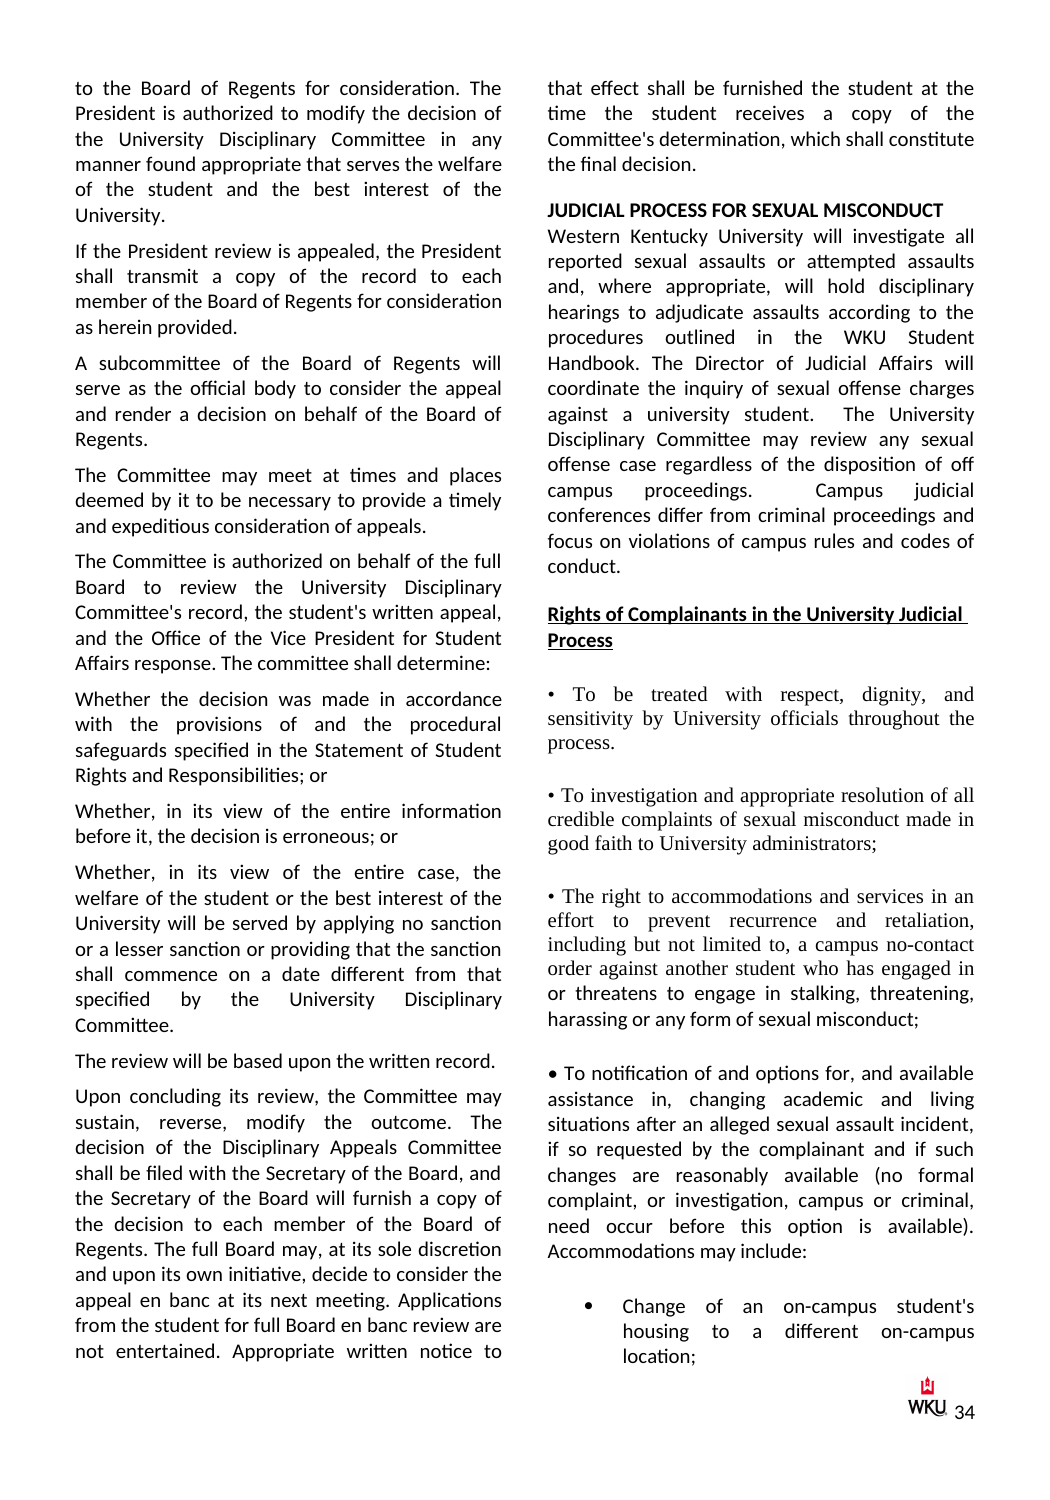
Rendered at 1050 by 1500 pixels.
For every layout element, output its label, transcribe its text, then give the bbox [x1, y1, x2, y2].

text Upon concluding its review, the Committee may sustain, reverse, modify the outcome. The decision of the Disciplinary Appeals Committee shall be filed with the Secretary of the Board, and the Secretary of the Board will furnish a copy of the decision to each member of the Board of Regents. The full Board may, at its sole discretion and upon its own initiative, decide to consider the appeal en banc at its next meeting. Applications from the student for full Board en banc review are not entertained. Appropriate written notice to that effect shall be furnished the student at the time the student receives a copy of the Committee's determination, which shall constitute the final decision. [547, 75, 975, 177]
picture [905, 1373, 950, 1420]
list Change of an on-campus student's housing to a different on-campus location; [585, 1293, 975, 1369]
text The Committee is authorized on behalf of the full Board to review the University Disciplinary Committee's record, the student's written appeal, and the Office of the Vice President for Student Affairs response. The committee shall determine: [75, 549, 502, 676]
text If the President review is appealed, the President shall transmit a copy of the record to each member of the Board of Regents for consideration as herein provided. [75, 238, 502, 339]
text The Committee may meet at times and places deemed by it to be necessary to provide a timely and expeditious consideration of appeals. [75, 462, 502, 538]
text A subcommittee of the Board of Regents will serve as the official body to consider the appeal and render a decision on behalf of the Board of Regents. [75, 350, 502, 452]
text • To notification of and options for, and available assistance in, changing academic and living situations after an alleged sexual assault incident, if so requested by the complainant and if such changes are reasonably available (no formal complaint, or investigation, campus or criminal, need occur before this option is available). Accommodations may include: [547, 1060, 975, 1264]
text Whether, in its view of the entire case, the welfare of the student or the best interest of the University will be served by applying no sanction or a lesser sanction or providing that the sanction shall commence on a date different from that specified by the University Disciplinary Committee. [75, 859, 502, 1037]
text • To be treated with respect, dignity, and sensitivity by University officials throughout the process. [547, 681, 975, 754]
text • The right to accommodations and services in an effort to prevent recurrence and retaliation, including but not limited to, a campus no-contact order against another student who has engaged in or threatens to engage in stalking, threatening, harassing or any form of sexual misconduct; [547, 884, 975, 1031]
subtitle JUDICIAL PROCESS FOR SEXUAL MISCONDUCT [547, 197, 975, 223]
text Whether, in its view of the entire information before it, the decision is erroneous; or [75, 798, 502, 849]
text Whether the decision was made in accordance with the provisions of and the procedural safeguards specified in the Statement of Student Rights and Responsibilities; or [75, 686, 502, 788]
subtitle Rights of Complainants in the University Judicial Process [547, 601, 975, 652]
text Western Kentucky University will investigate all reported sexual assaults or attempted assaults and, where appropriate, will hold disciplinary hearings to adjudicate assaults according to the procedures outlined in the WKU Student Handbook. The Director of Judicial Affairs will coordinate the inquiry of sexual offense charges against a university student. The University Disciplinary Committee may review any sexual offense case regardless of the disposition of off campus proceedings. Campus judicial conferences differ from criminal proceedings and focus on violations of campus rules and codes of conduct. [547, 223, 975, 579]
text Upon concluding its review, the Committee may sustain, reverse, modify the outcome. The decision of the Disciplinary Appeals Committee shall be filed with the Secretary of the Board, and the Secretary of the Board will furnish a copy of the decision to each member of the Board of Regents. The full Board may, at its sole discretion and upon its own initiative, decide to consider the appeal en banc at its next meeting. Applications from the student for full Board en banc review are not entertained. Appropriate written notice to that effect shall be furnished the student at the time the student receives a copy of the Committee's determination, which shall constitute the final decision. [75, 1084, 502, 1363]
text The review will be based upon the written record. [75, 1048, 502, 1073]
text • To investigation and appropriate resolution of all credible complaints of sexual misconduct made in good faith to University administrators; [547, 783, 975, 855]
